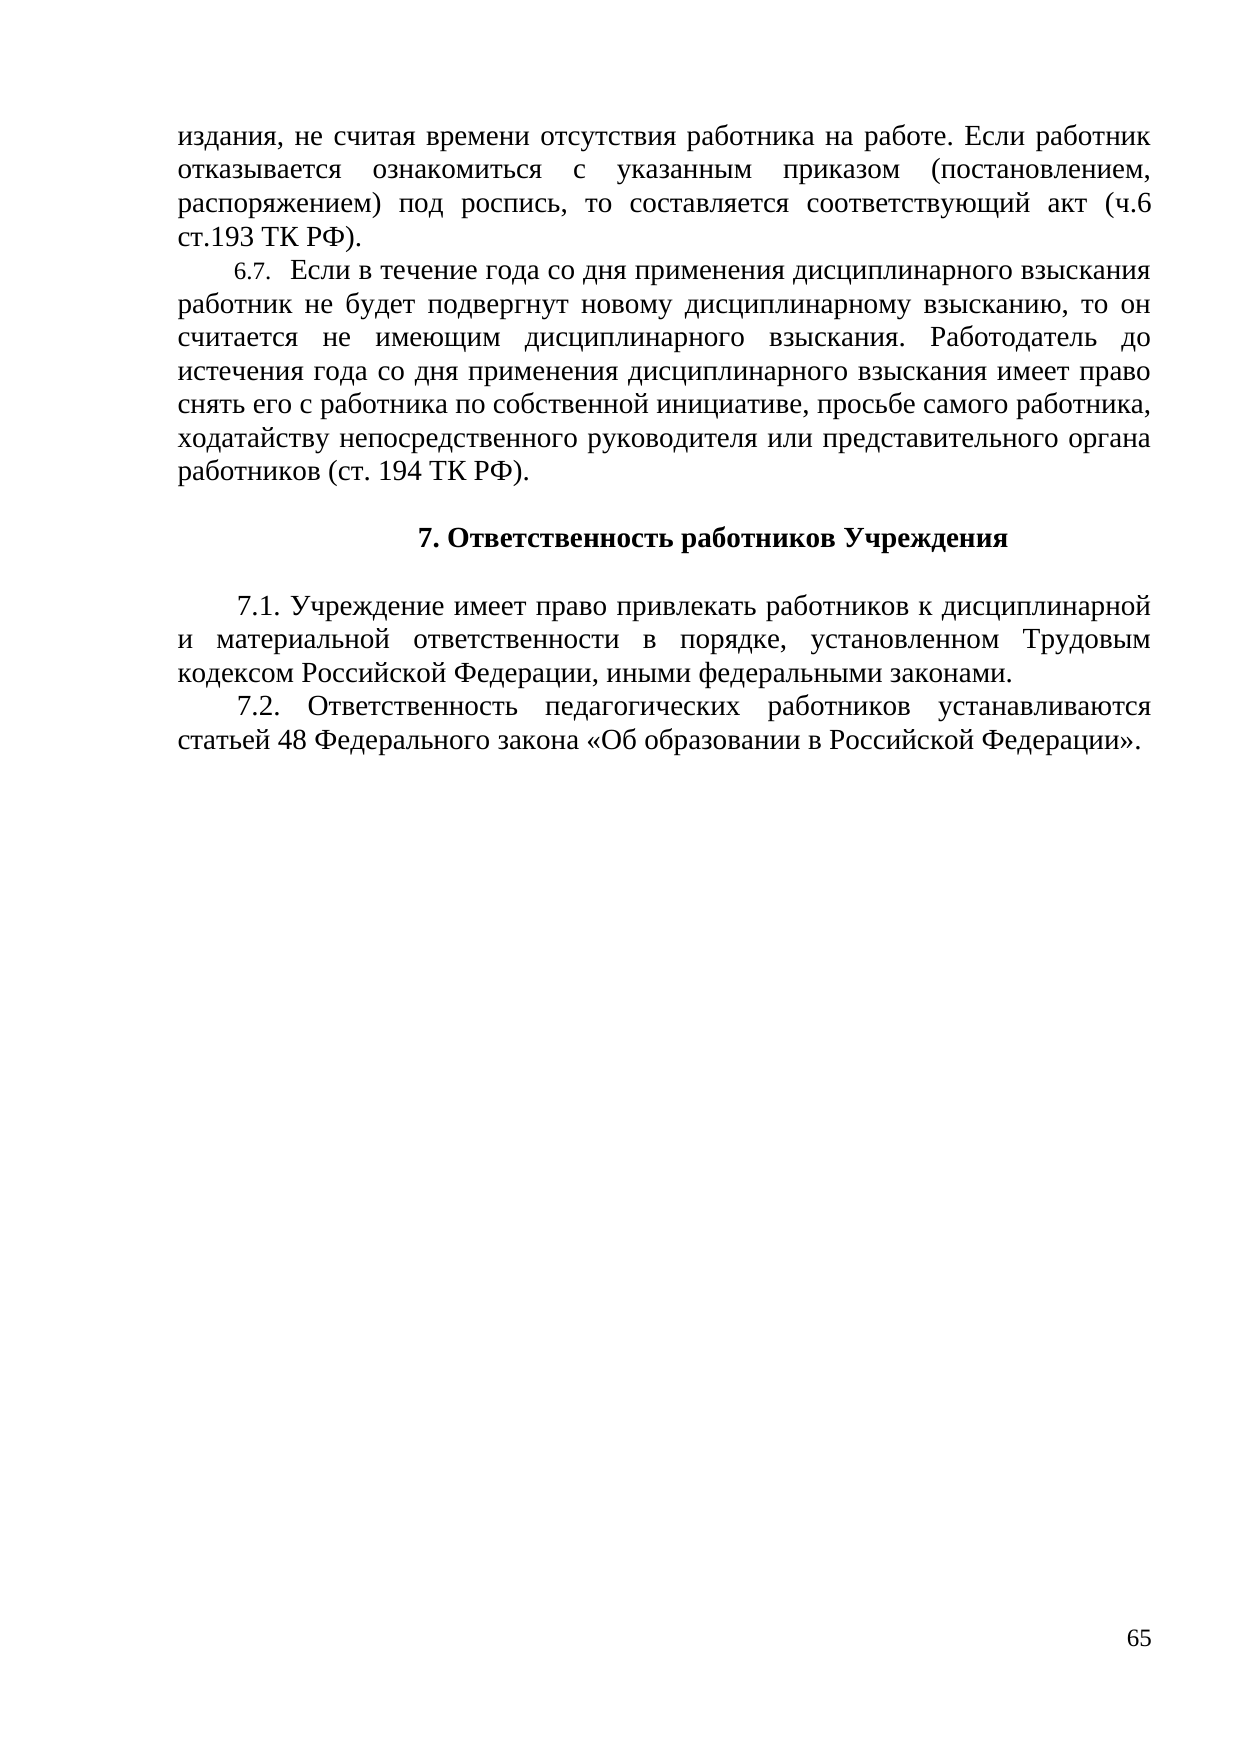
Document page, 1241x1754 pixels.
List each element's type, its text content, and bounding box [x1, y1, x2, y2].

list 7.2. Ответственность педагогических работников устанавливаются статьей 48 Федерального закона «Об образовании в Российской Федерации». [177, 688, 1152, 755]
subtitle 7. Ответственность работников Учреждения [237, 521, 1152, 554]
list 7.1. Учреждение имеет право привлекать работников к дисциплинарной и материальной ответственности в порядке, установленном Трудовым кодексом Российской Федерации, иными федеральными законами. [177, 588, 1152, 688]
list Если в течение года со дня применения дисциплинарного взыскания работник не будет подвергнут новому дисциплинарному взысканию, то он считается не имеющим дисциплинарного взыскания. Работодатель до истечения года со дня применения дисциплинарного взыскания имеет право снять его с работника по собственной инициативе, просьбе самого работника, ходатайству непосредственного руководителя или представительного органа работников (ст. 194 ТК РФ). [177, 252, 1152, 487]
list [177, 118, 1152, 252]
